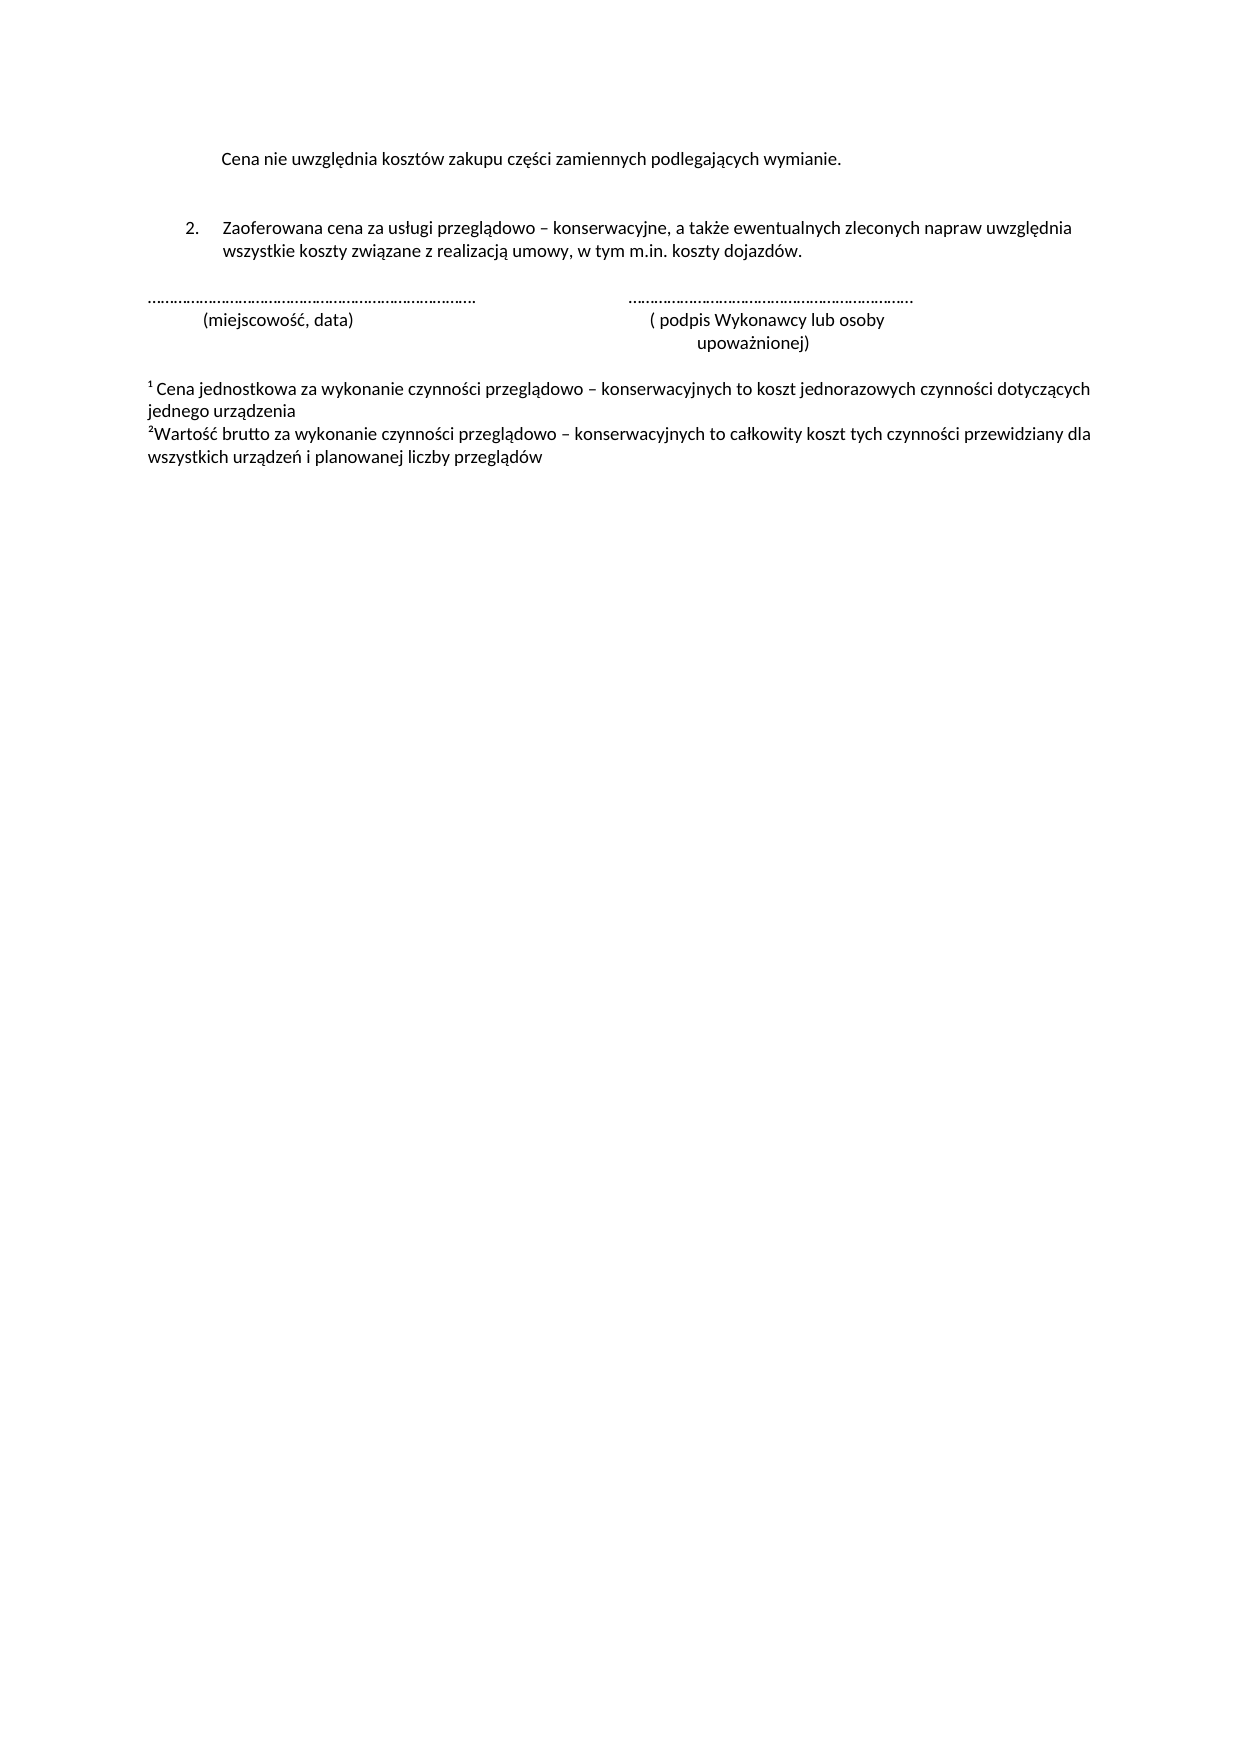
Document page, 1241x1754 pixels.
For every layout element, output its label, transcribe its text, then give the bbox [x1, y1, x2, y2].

text upoważnionej) [148, 331, 1093, 354]
text (miejscowość, data) ( podpis Wykonawcy lub osoby [148, 308, 1093, 331]
text ²Wartość brutto za wykonanie czynności przeglądowo – konserwacyjnych to całkowity koszt tych czynności przewidziany dla wszystkich urządzeń i planowanej liczby przeglądów [148, 423, 1093, 468]
list Cena nie uwzględnia kosztów zakupu części zamiennych podlegających wymianie. [221, 148, 1093, 171]
text ¹ Cena jednostkowa za wykonanie czynności przeglądowo – konserwacyjnych to koszt jednorazowych czynności dotyczących jednego urządzenia [148, 377, 1093, 423]
list Zaoferowana cena za usługi przeglądowo – konserwacyjne, a także ewentualnych zleconych napraw uwzględnia wszystkie koszty związane z realizacją umowy, w tym m.in. koszty dojazdów. [185, 216, 1093, 262]
text …………………………………………………………………. ………………………………………………………… [148, 285, 1093, 308]
